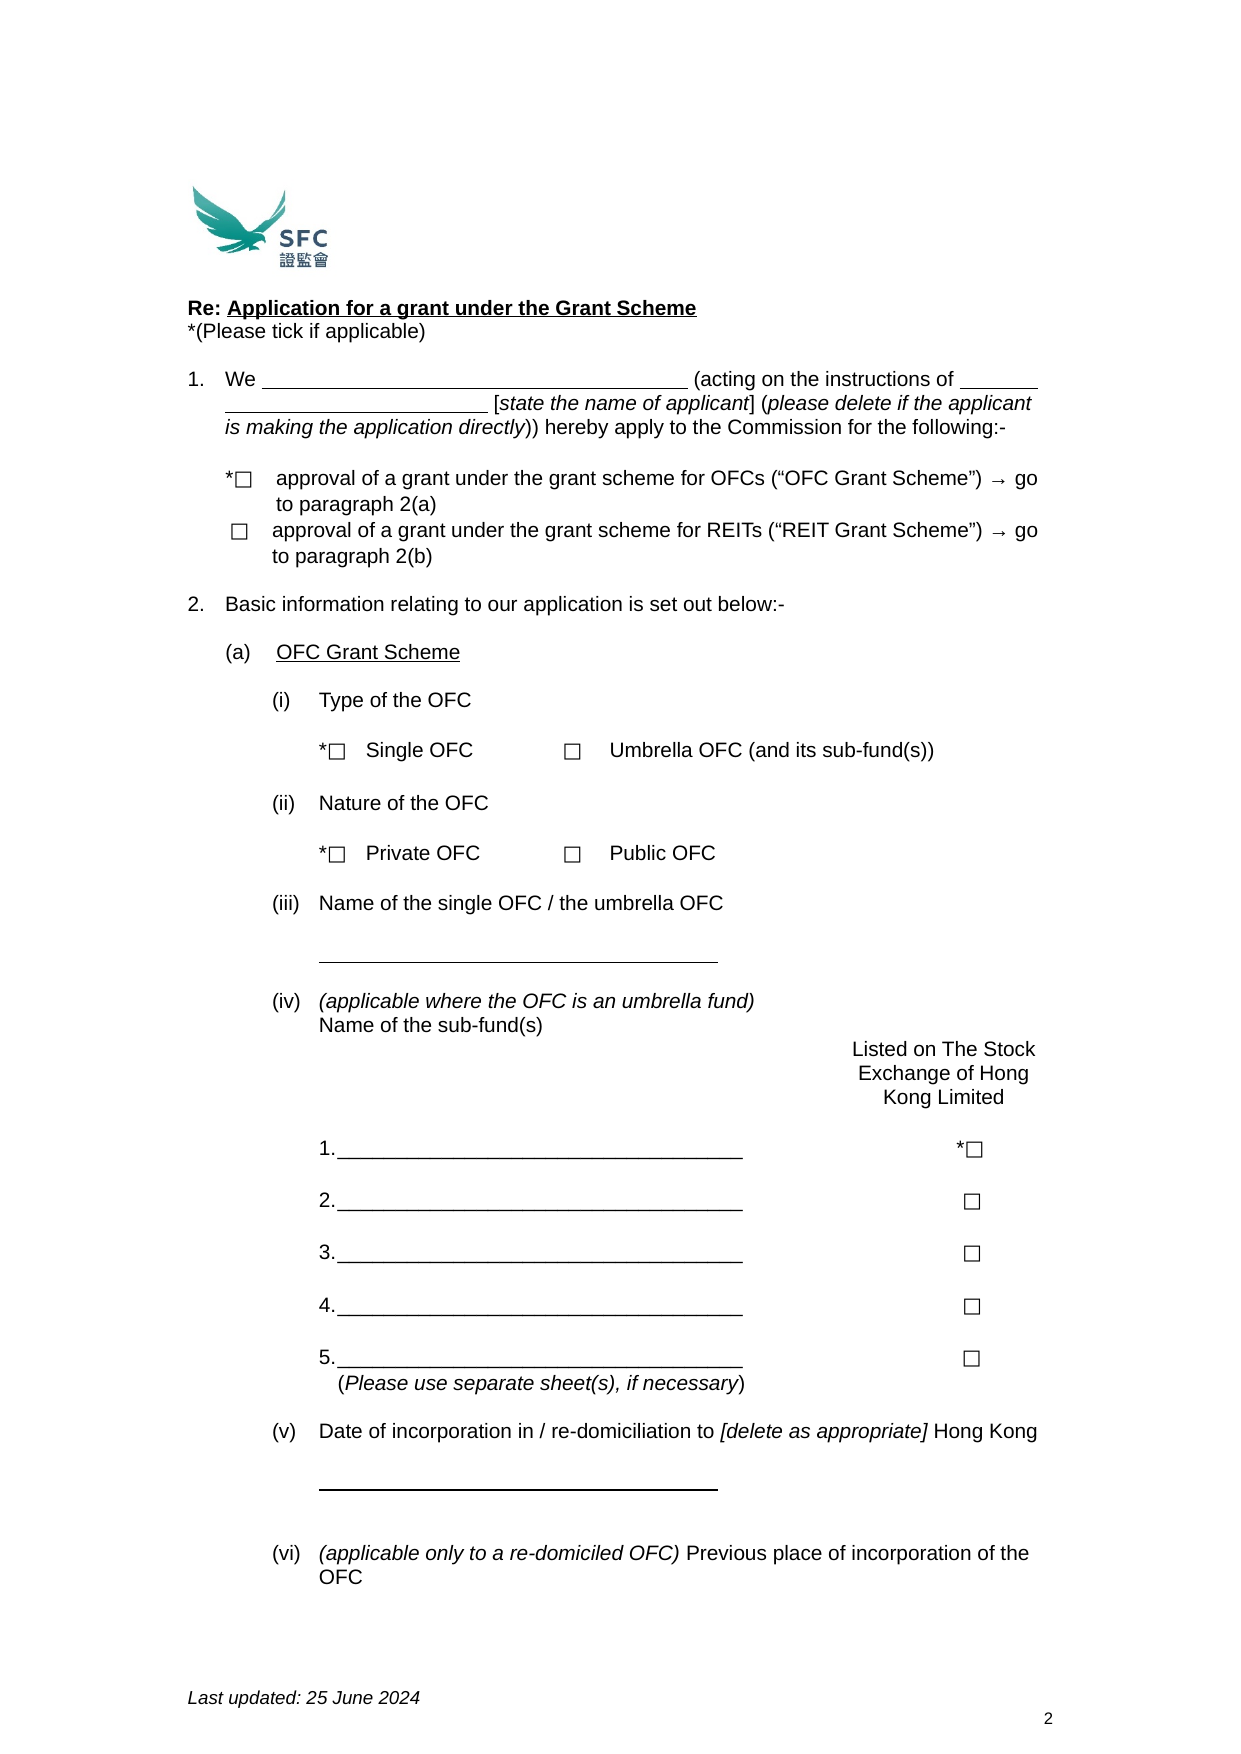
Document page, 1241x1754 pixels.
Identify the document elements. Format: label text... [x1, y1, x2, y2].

text (a) OFC Grant Scheme [225, 640, 1053, 664]
list (applicable only to a re-domiciled OFC) Previous place of incorporation of the OFC [272, 1541, 1053, 1589]
picture [187, 179, 346, 277]
list 3. ___________________________________ □ [319, 1237, 1053, 1266]
list *□ Single OFC □ Umbrella OFC (and its sub-fund(s)) [291, 736, 1053, 764]
list 2. ___________________________________ □ [319, 1185, 1053, 1213]
list Basic information relating to our application is set out below:- [187, 592, 1053, 616]
text Re: Application for a grant under the Grant Scheme [187, 295, 1053, 319]
list Name of the sub-fund(s) [319, 1013, 1053, 1037]
text *□ Private OFC □ Public OFC [187, 838, 1053, 867]
list 1. ___________________________________ *□ [319, 1133, 1053, 1161]
list Date of incorporation in / re-domiciliation to [delete as appropriate] Hong Kong [272, 1419, 1053, 1443]
text *□ approval of a grant under the grant scheme for OFCs (“OFC Grant Scheme”) → go to paragraph 2(a) [225, 463, 1053, 516]
list We (acting on the instructions of [state the name of applicant] (please delete if the applicant is making the application directly)) hereby apply to the Commission for the following:- [187, 367, 1053, 439]
list (Please use separate sheet(s), if necessary) [287, 1371, 1053, 1395]
list 4. ___________________________________ □ [319, 1290, 1053, 1318]
list Name of the single OFC / the umbrella OFC [272, 891, 1053, 915]
text Listed on The Stock Exchange of Hong Kong Limited [834, 1037, 1053, 1109]
list Type of the OFC [272, 688, 1053, 712]
text *(Please tick if applicable) [187, 319, 1053, 343]
text □ approval of a grant under the grant scheme for REITs (“REIT Grant Scheme”) → go to paragraph 2(b) [225, 516, 1053, 568]
list 5. ___________________________________ □ [319, 1342, 1053, 1371]
list (applicable where the OFC is an umbrella fund) [272, 989, 1053, 1013]
list Nature of the OFC [272, 790, 1053, 814]
